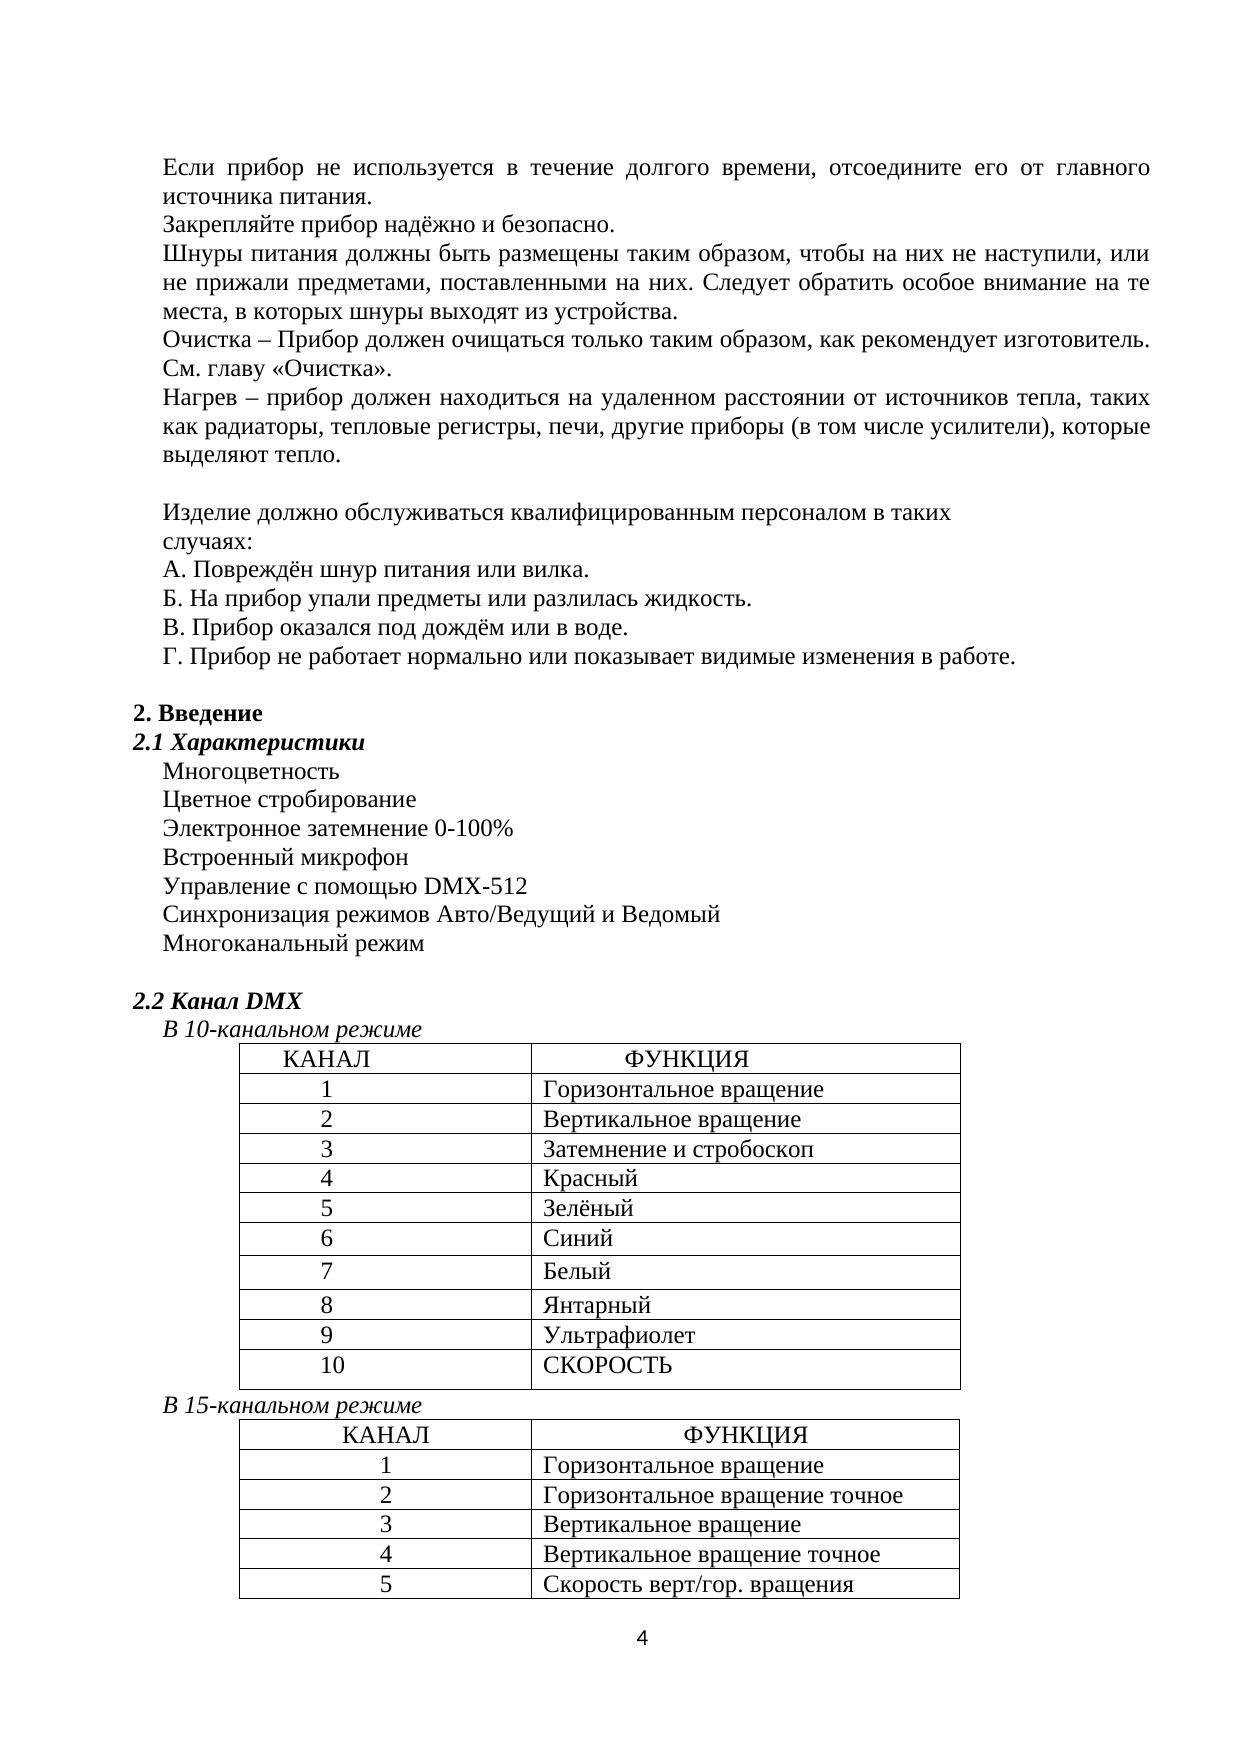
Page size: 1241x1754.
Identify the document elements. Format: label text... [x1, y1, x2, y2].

text Очистка – Прибор должен очищаться только таким образом, как рекомендует изготовитель. См. главу «Очистка». [162, 324, 1151, 382]
text 2.2 Канал DMX [133, 986, 1033, 1014]
table_cell 10 [240, 1350, 531, 1389]
table_cell 9 [240, 1320, 531, 1349]
text Электронное затемнение 0-100% [162, 813, 1033, 842]
table_cell 3 [240, 1134, 531, 1162]
table_cell Красный [532, 1164, 960, 1192]
text Б. На прибор упали предметы или разлилась жидкость. [162, 583, 1033, 612]
table_cell Зелёный [532, 1193, 960, 1222]
table_cell 1 [240, 1450, 531, 1479]
table_cell Синий [532, 1223, 960, 1255]
table_cell Затемнение и стробоскоп [532, 1134, 960, 1162]
table_cell 1 [240, 1074, 531, 1103]
table_cell СКОРОСТЬ [532, 1350, 960, 1389]
text Управление с помощью DMX-512 [162, 871, 1033, 899]
table_cell 4 [240, 1164, 531, 1192]
text Г. Прибор не работает нормально или показывает видимые изменения в работе. [162, 641, 1033, 669]
text В 15-канальном режиме [162, 1390, 1033, 1419]
table_cell 3 [240, 1510, 531, 1538]
table_cell Горизонтальное вращение точное [532, 1480, 959, 1508]
table_cell 7 [240, 1256, 531, 1289]
text А. Повреждён шнур питания или вилка. [162, 554, 1033, 583]
table_cell 8 [240, 1290, 531, 1319]
text Шнуры питания должны быть размещены таким образом, чтобы на них не наступили, или не прижали предметами, поставленными на них. Следует обратить особое внимание на те места, в которых шнуры выходят из устройства. [162, 238, 1151, 324]
text Многоцветность [162, 756, 1033, 784]
table_cell Белый [532, 1256, 960, 1289]
text Изделие должно обслуживаться квалифицированным персоналом в таких случаях: [162, 497, 1033, 554]
table_cell Янтарный [532, 1290, 960, 1319]
text Если прибор не используется в течение долгого времени, отсоедините его от главного источника питания. [162, 152, 1151, 209]
table_header ФУНКЦИЯ [532, 1044, 960, 1073]
table_cell 4 [240, 1539, 531, 1568]
table_cell 2 [240, 1480, 531, 1508]
table_cell Скорость верт/гор. вращения [532, 1569, 959, 1598]
text 2.1 Характеристики [133, 727, 1033, 756]
text Закрепляйте прибор надёжно и безопасно. [162, 209, 1151, 238]
text В 10-канальном режиме [162, 1014, 1033, 1043]
table_cell 6 [240, 1223, 531, 1255]
table_cell Ультрафиолет [532, 1320, 960, 1349]
table_header КАНАЛ [240, 1420, 531, 1449]
text Многоканальный режим [162, 928, 1033, 957]
text Цветное стробирование [162, 784, 1033, 813]
table_cell 2 [240, 1104, 531, 1133]
text Синхронизация режимов Авто/Ведущий и Ведомый [162, 899, 1033, 928]
text Встроенный микрофон [162, 842, 1033, 871]
table_cell Вертикальное вращение [532, 1104, 960, 1133]
text 2. Введение [133, 698, 1033, 727]
table_header КАНАЛ [240, 1044, 531, 1073]
table_cell 5 [240, 1193, 531, 1222]
table_cell Вертикальное вращение точное [532, 1539, 959, 1568]
table_cell 5 [240, 1569, 531, 1598]
table_cell Горизонтальное вращение [532, 1074, 960, 1103]
table_cell Вертикальное вращение [532, 1510, 959, 1538]
text В. Прибор оказался под дождём или в воде. [162, 612, 1033, 641]
text Нагрев – прибор должен находиться на удаленном расстоянии от источников тепла, таких как радиаторы, тепловые регистры, печи, другие приборы (в том числе усилители), которые выделяют тепло. [162, 382, 1151, 468]
table_cell Горизонтальное вращение [532, 1450, 959, 1479]
table_header ФУНКЦИЯ [532, 1420, 959, 1449]
